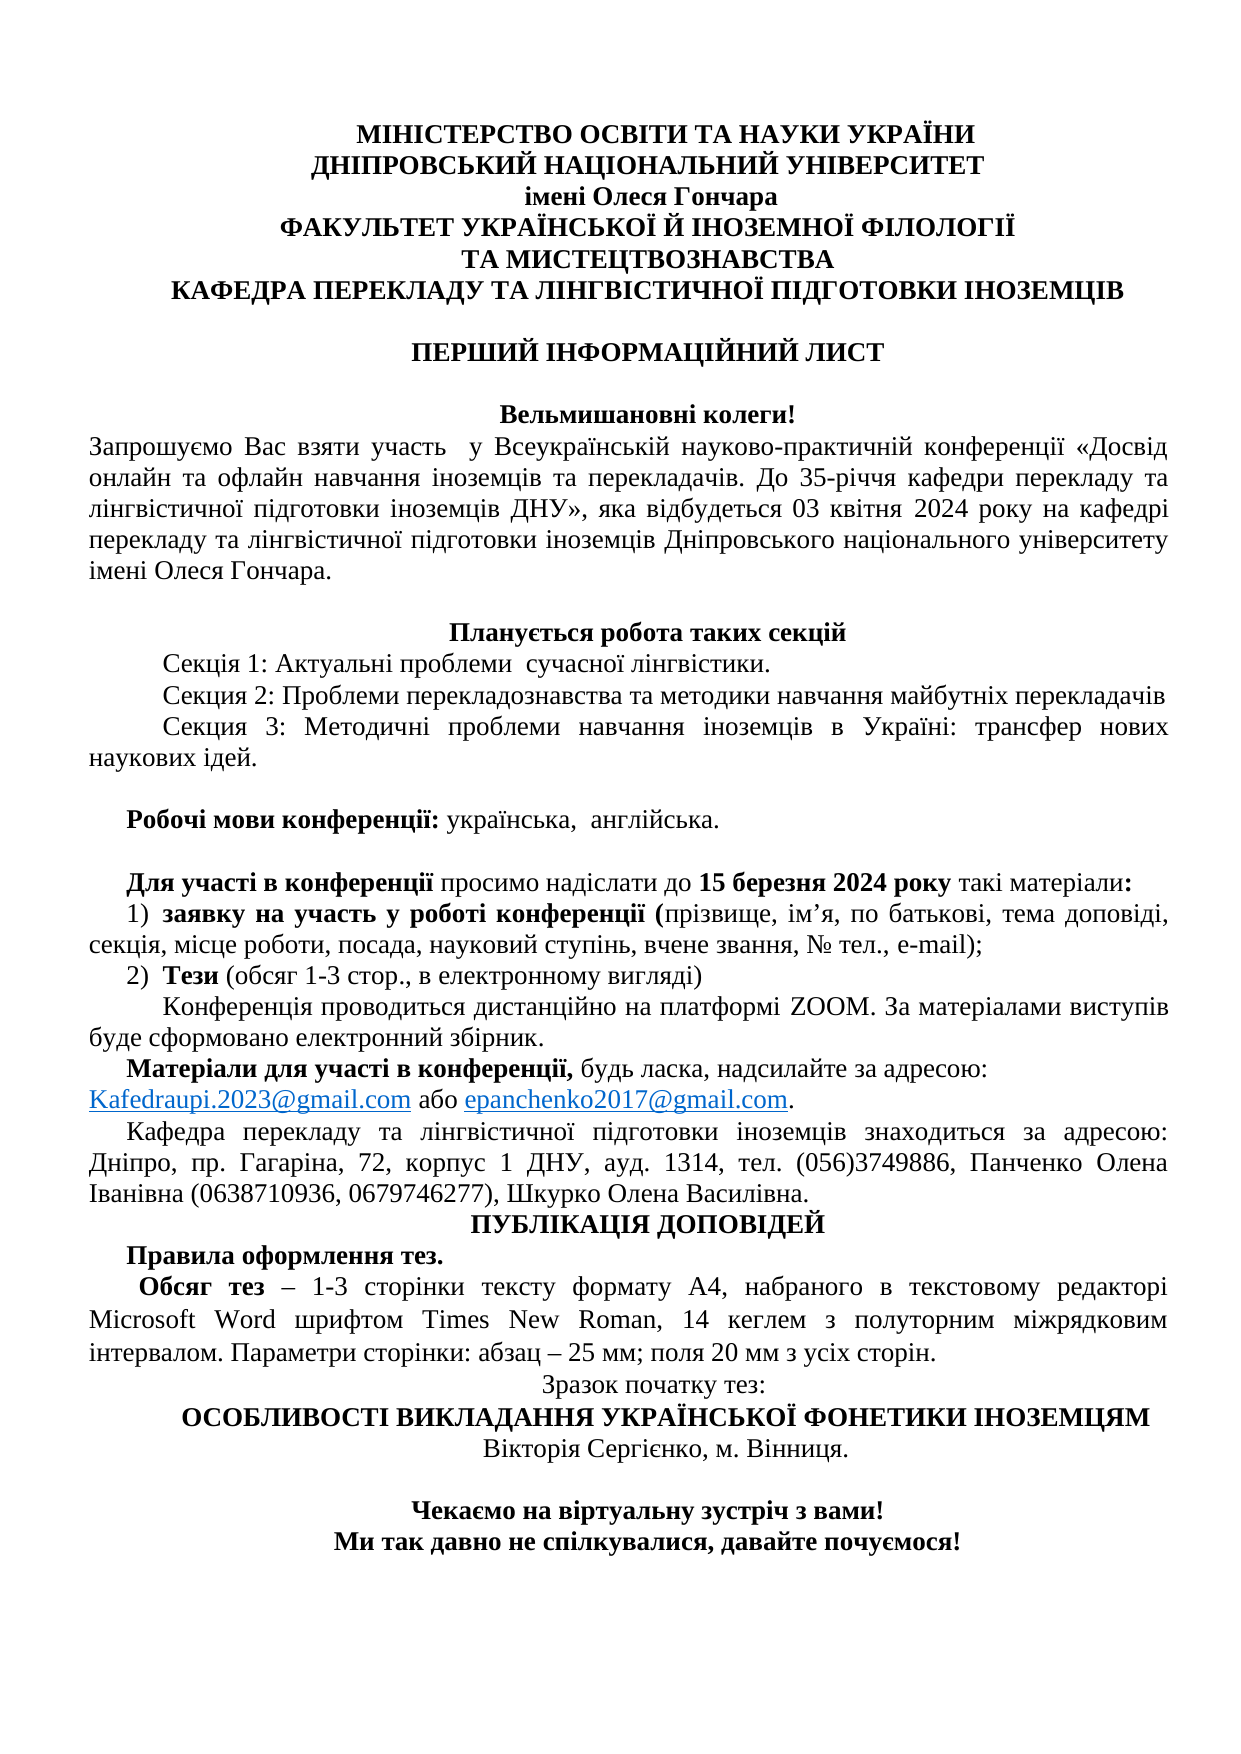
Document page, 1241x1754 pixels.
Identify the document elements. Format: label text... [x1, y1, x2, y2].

text Для участі в конференції просимо надіслати до 15 березня 2024 року такі матеріали: [89, 866, 1169, 897]
text Kafedraupi.2023@gmail.com або epanchenko2017@gmail.com. [89, 1084, 1169, 1115]
list заявку на участь у роботі конференції (прізвище, ім’я, по батькові, тема доповіді, секція, місце роботи, посада, науковий ступінь, вчене звання, № тел., e-mail); [89, 897, 1169, 959]
text Конференція проводиться дистанційно на платформі ZOOM. За матеріалами виступів буде сформовано електронний збірник. [89, 990, 1169, 1052]
text ПЕРШИЙ ІНФОРМАЦІЙНИЙ ЛИСТ [89, 336, 1169, 367]
text Секция 2: Проблеми перекладознавства та методики навчання майбутніх перекладачів [89, 679, 1169, 710]
text Секція 1: Актуальні проблеми сучасної лінгвістики. [89, 648, 1169, 679]
text Правила оформлення тез. [89, 1239, 1169, 1271]
text ПУБЛІКАЦІЯ ДОПОВІДЕЙ [89, 1208, 1169, 1239]
text Секция 3: Методичні проблеми навчання іноземців в Україні: трансфер нових наукових ідей. [89, 710, 1169, 772]
text КАФЕДРА ПЕРЕКЛАДУ ТА ЛІНГВІСТИЧНОЇ ПІДГОТОВКИ ІНОЗЕМЦІВ [89, 274, 1169, 305]
text Вельмишановні колеги! [89, 398, 1169, 429]
list Тези (обсяг 1-3 стор., в електронному вигляді) [89, 959, 1169, 990]
text імені Олеся Гончара [89, 180, 1169, 212]
text Запрошуємо Вас взяти участь у Всеукраїнській науково-практичній конференції «Досвід онлайн та офлайн навчання іноземців та перекладачів. До 35-річчя кафедри перекладу та лінгвістичної підготовки іноземців ДНУ», яка відбудеться 03 квітня 2024 року на кафедрі перекладу та лінгвістичної підготовки іноземців Дніпровського національного університету імені Олеся Гончара. [89, 429, 1169, 585]
text ОСОБЛИВОСТІ ВИКЛАДАННЯ УКРАЇНСЬКОЇ ФОНЕТИКИ ІНОЗЕМЦЯМ [89, 1401, 1169, 1432]
text МІНІСТЕРСТВО ОСВІТИ ТА НАУКИ УКРАЇНИ [89, 118, 1169, 149]
text Планується робота таких секцій [89, 616, 1169, 648]
text Зразок початку тез: [89, 1368, 1169, 1399]
text Кафедра перекладу та лінгвістичної підготовки іноземців знаходиться за адресою: Дніпро, пр. Гагаріна, 72, корпус 1 ДНУ, ауд. 1314, тел. (056)3749886, Панченко Олена Іванівна (0638710936, 0679746277), Шкурко Олена Василівна. [89, 1115, 1169, 1208]
text Вікторія Сергієнко, м. Вінниця. [89, 1432, 1169, 1463]
text Чекаємо на віртуальну зустріч з вами! [89, 1494, 1169, 1526]
text Обсяг тез – 1-3 сторінки тексту формату А4, набраного в текстовому редакторі Microsoft Word шрифтом Times New Roman, 14 кеглем з полуторним міжрядковим інтервалом. Параметри сторінки: абзац – 25 мм; поля 20 мм з усіх сторін. [89, 1271, 1169, 1367]
text ТА МИСТЕЦТВОЗНАВСТВА [89, 243, 1169, 274]
text ФАКУЛЬТЕТ УКРАЇНСЬКОЇ Й ІНОЗЕМНОЇ ФІЛОЛОГІЇ [89, 212, 1169, 243]
text ДНІПРОВСЬКИЙ НАЦІОНАЛЬНИЙ УНІВЕРСИТЕТ [89, 149, 1169, 180]
text Матеріали для участі в конференції, будь ласка, надсилайте за адресою: [89, 1052, 1169, 1084]
text Робочі мови конференції: українська, англійська. [89, 803, 1169, 834]
text Ми так давно не спілкувалися, давайте почуємося! [89, 1526, 1169, 1557]
